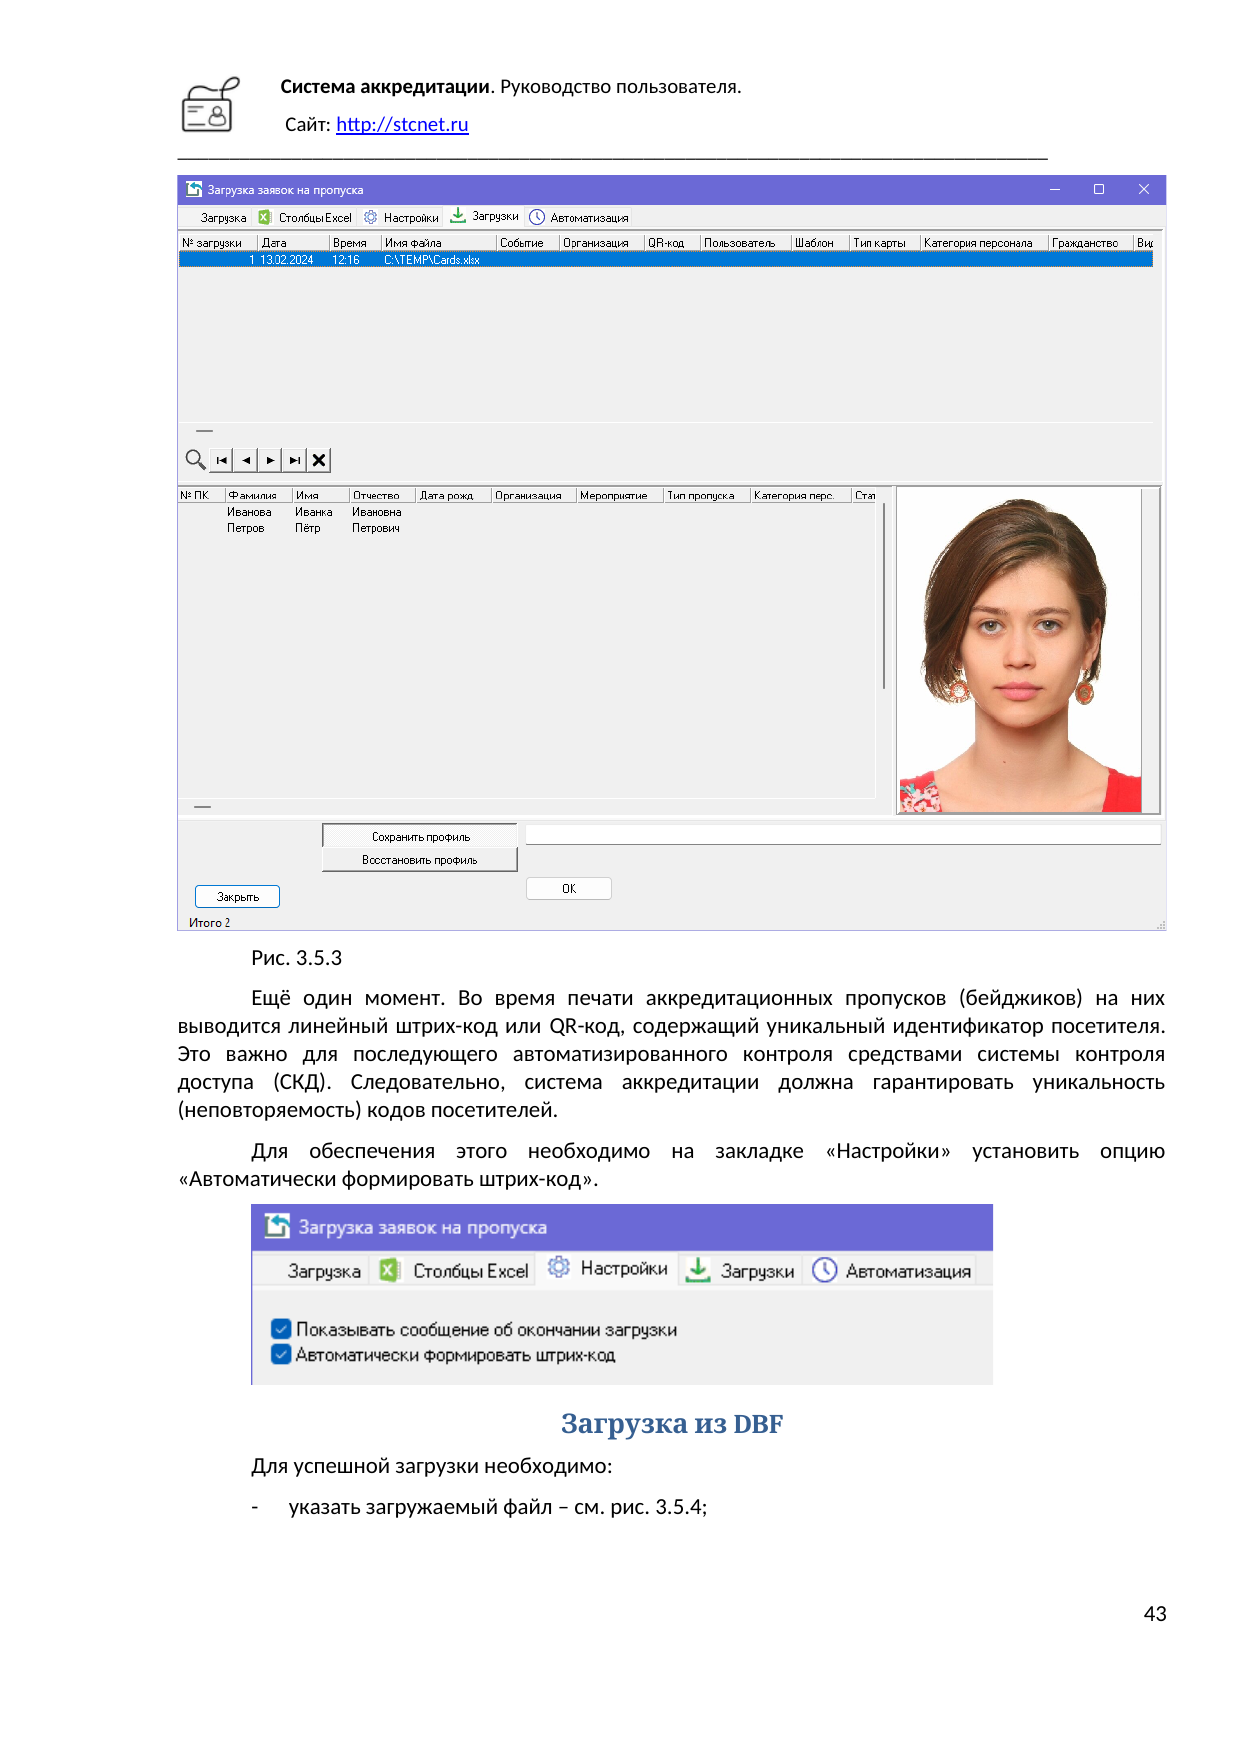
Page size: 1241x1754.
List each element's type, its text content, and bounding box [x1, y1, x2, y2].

subtitle Загрузка из DBF [177, 1409, 1167, 1441]
picture [180, 73, 241, 134]
text Ещё один момент. Во время печати аккредитационных пропусков (бейджиков) на них выводится линейный штрих-код или QR-код, содержащий уникальный идентификатор посетителя. Это важно для последующего автоматизированного контроля средствами системы контроля доступа (СКД). Следовательно, система аккредитации должна гарантировать уникальность (неповторяемость) кодов посетителей. [177, 983, 1167, 1123]
list указать загружаемый файл – см. рис. 3.5.4; [251, 1492, 1167, 1520]
text Рис. 3.5.3 [177, 943, 1167, 971]
text Для успешной загрузки необходимо: [177, 1452, 1167, 1479]
picture [177, 175, 1167, 931]
text Для обеспечения этого необходимо на закладке «Настройки» установить опцию «Автоматически формировать штрих-код». [177, 1136, 1167, 1192]
picture [251, 1204, 994, 1385]
